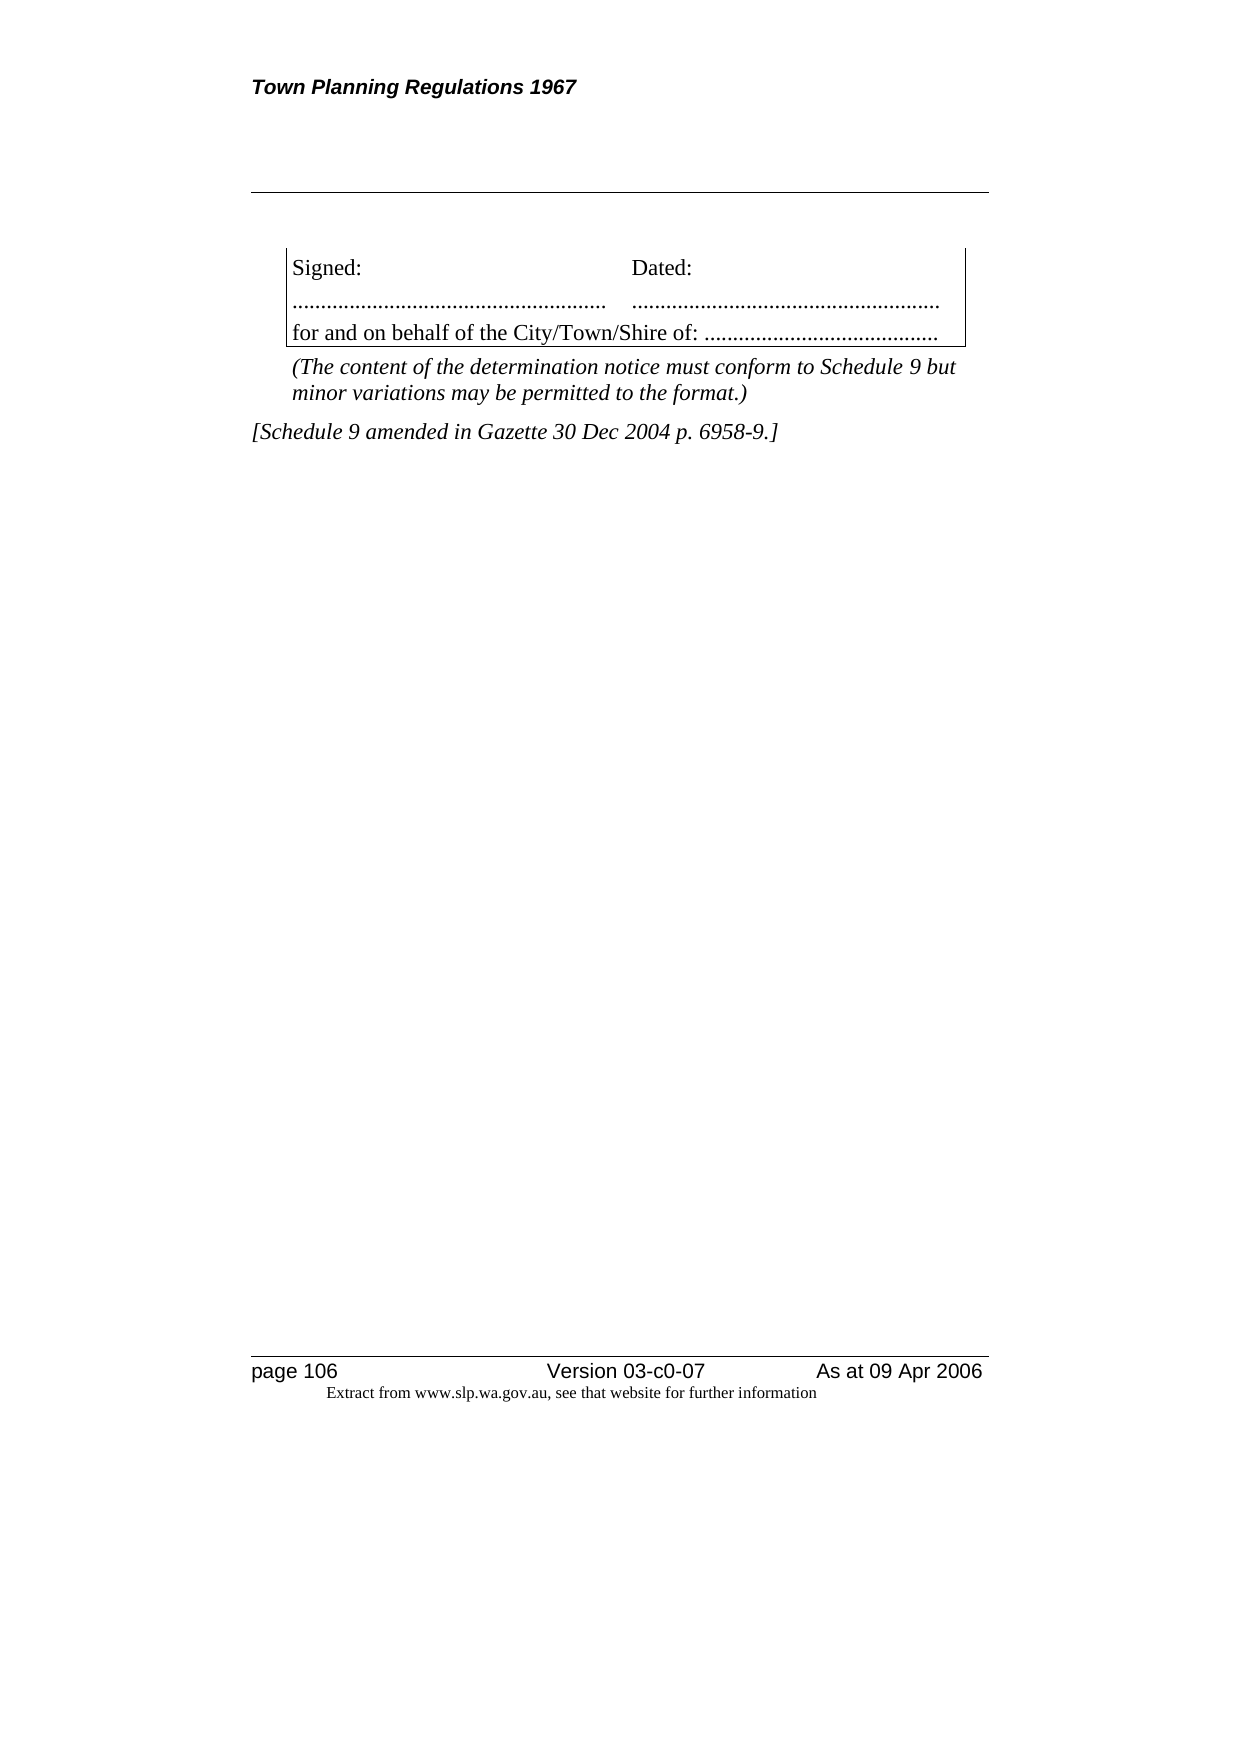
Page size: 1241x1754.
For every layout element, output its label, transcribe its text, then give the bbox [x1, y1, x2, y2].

table_cell (The content of the determination notice must conform to Schedule 9 but minor variations may be permitted to the format.) [286, 347, 965, 406]
text [Schedule 9 amended in Gazette 30 Dec 2004 p. 6958-9.] [251, 418, 989, 445]
table_cell Signed: ....................................................... [287, 248, 626, 313]
table_cell Dated: ...................................................... [626, 248, 965, 313]
table_cell for and on behalf of the City/Town/Shire of: ......................................... [287, 313, 965, 346]
